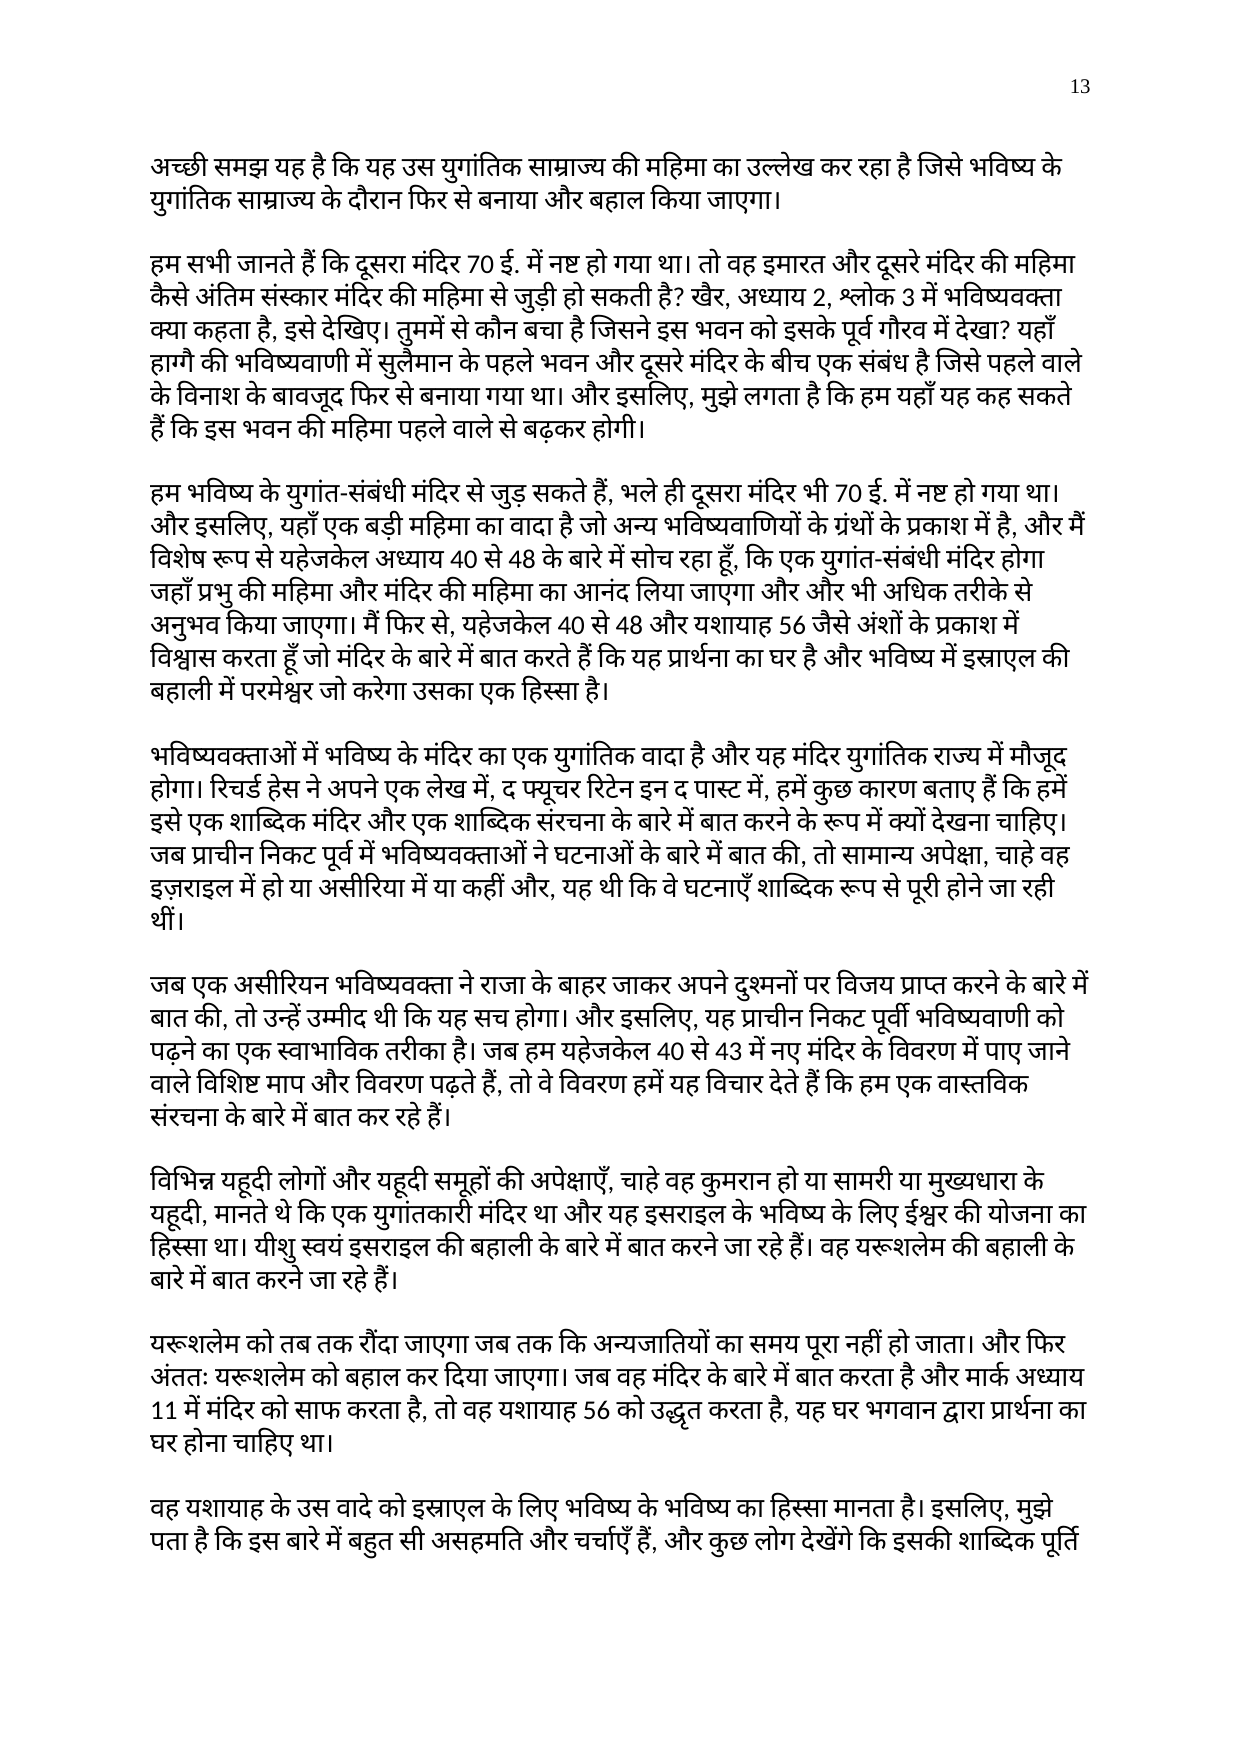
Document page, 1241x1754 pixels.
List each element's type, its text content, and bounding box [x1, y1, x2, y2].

text हम भविष्य के युगांत-संबंधी मंदिर से जुड़ सकते हैं, भले ही दूसरा मंदिर भी 70 ई. में नष्ट हो गया था। और इसलिए, यहाँ एक बड़ी महिमा का वादा है जो अन्य भविष्यवाणियों के ग्रंथों के प्रकाश में है, और मैं विशेष रूप से यहेजकेल अध्याय 40 से 48 के बारे में सोच रहा हूँ, कि एक युगांत-संबंधी मंदिर होगा जहाँ प्रभु की महिमा और मंदिर की महिमा का आनंद लिया जाएगा और और भी अधिक तरीके से अनुभव किया जाएगा। मैं फिर से, यहेजकेल 40 से 48 और यशायाह 56 जैसे अंशों के प्रकाश में विश्वास करता हूँ जो मंदिर के बारे में बात करते हैं कि यह प्रार्थना का घर है और भविष्य में इस्राएल की बहाली में परमेश्वर जो करेगा उसका एक हिस्सा है। [150, 476, 1090, 708]
text भविष्यवक्ताओं में भविष्य के मंदिर का एक युगांतिक वादा है और यह मंदिर युगांतिक राज्य में मौजूद होगा। रिचर्ड हेस ने अपने एक लेख में, द फ्यूचर रिटेन इन द पास्ट में, हमें कुछ कारण बताए हैं कि हमें इसे एक शाब्दिक मंदिर और एक शाब्दिक संरचना के बारे में बात करने के रूप में क्यों देखना चाहिए। जब प्राचीन निकट पूर्व में भविष्यवक्ताओं ने घटनाओं के बारे में बात की, तो सामान्य अपेक्षा, चाहे वह इज़राइल में हो या असीरिया में या कहीं और, यह थी कि वे घटनाएँ शाब्दिक रूप से पूरी होने जा रही थीं। [150, 739, 1090, 937]
text हम सभी जानते हैं कि दूसरा मंदिर 70 ई. में नष्ट हो गया था। तो वह इमारत और दूसरे मंदिर की महिमा कैसे अंतिम संस्कार मंदिर की महिमा से जुड़ी हो सकती है? खैर, अध्याय 2, श्लोक 3 में भविष्यवक्ता क्या कहता है, इसे देखिए। तुममें से कौन बचा है जिसने इस भवन को इसके पूर्व गौरव में देखा? यहाँ हाग्गै की भविष्यवाणी में सुलैमान के पहले भवन और दूसरे मंदिर के बीच एक संबंध है जिसे पहले वाले के विनाश के बावजूद फिर से बनाया गया था। और इसलिए, मुझे लगता है कि हम यहाँ यह कह सकते हैं कि इस भवन की महिमा पहले वाले से बढ़कर होगी। [150, 247, 1090, 445]
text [150, 150, 1090, 216]
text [150, 1491, 1090, 1557]
text जब एक असीरियन भविष्यवक्ता ने राजा के बाहर जाकर अपने दुश्मनों पर विजय प्राप्त करने के बारे में बात की, तो उन्हें उम्मीद थी कि यह सच होगा। और इसलिए, यह प्राचीन निकट पूर्वी भविष्यवाणी को पढ़ने का एक स्वाभाविक तरीका है। जब हम यहेजकेल 40 से 43 में नए मंदिर के विवरण में पाए जाने वाले विशिष्ट माप और विवरण पढ़ते हैं, तो वे विवरण हमें यह विचार देते हैं कि हम एक वास्तविक संरचना के बारे में बात कर रहे हैं। [150, 968, 1090, 1133]
text विभिन्न यहूदी लोगों और यहूदी समूहों की अपेक्षाएँ, चाहे वह कुमरान हो या सामरी या मुख्यधारा के यहूदी, मानते थे कि एक युगांतकारी मंदिर था और यह इसराइल के भविष्य के लिए ईश्वर की योजना का हिस्सा था। यीशु स्वयं इसराइल की बहाली के बारे में बात करने जा रहे हैं। वह यरूशलेम की बहाली के बारे में बात करने जा रहे हैं। [150, 1164, 1090, 1296]
text यरूशलेम को तब तक रौंदा जाएगा जब तक कि अन्यजातियों का समय पूरा नहीं हो जाता। और फिर अंततः यरूशलेम को बहाल कर दिया जाएगा। जब वह मंदिर के बारे में बात करता है और मार्क अध्याय 11 में मंदिर को साफ करता है, तो वह यशायाह 56 को उद्धृत करता है, यह घर भगवान द्वारा प्रार्थना का घर होना चाहिए था। [150, 1327, 1090, 1459]
